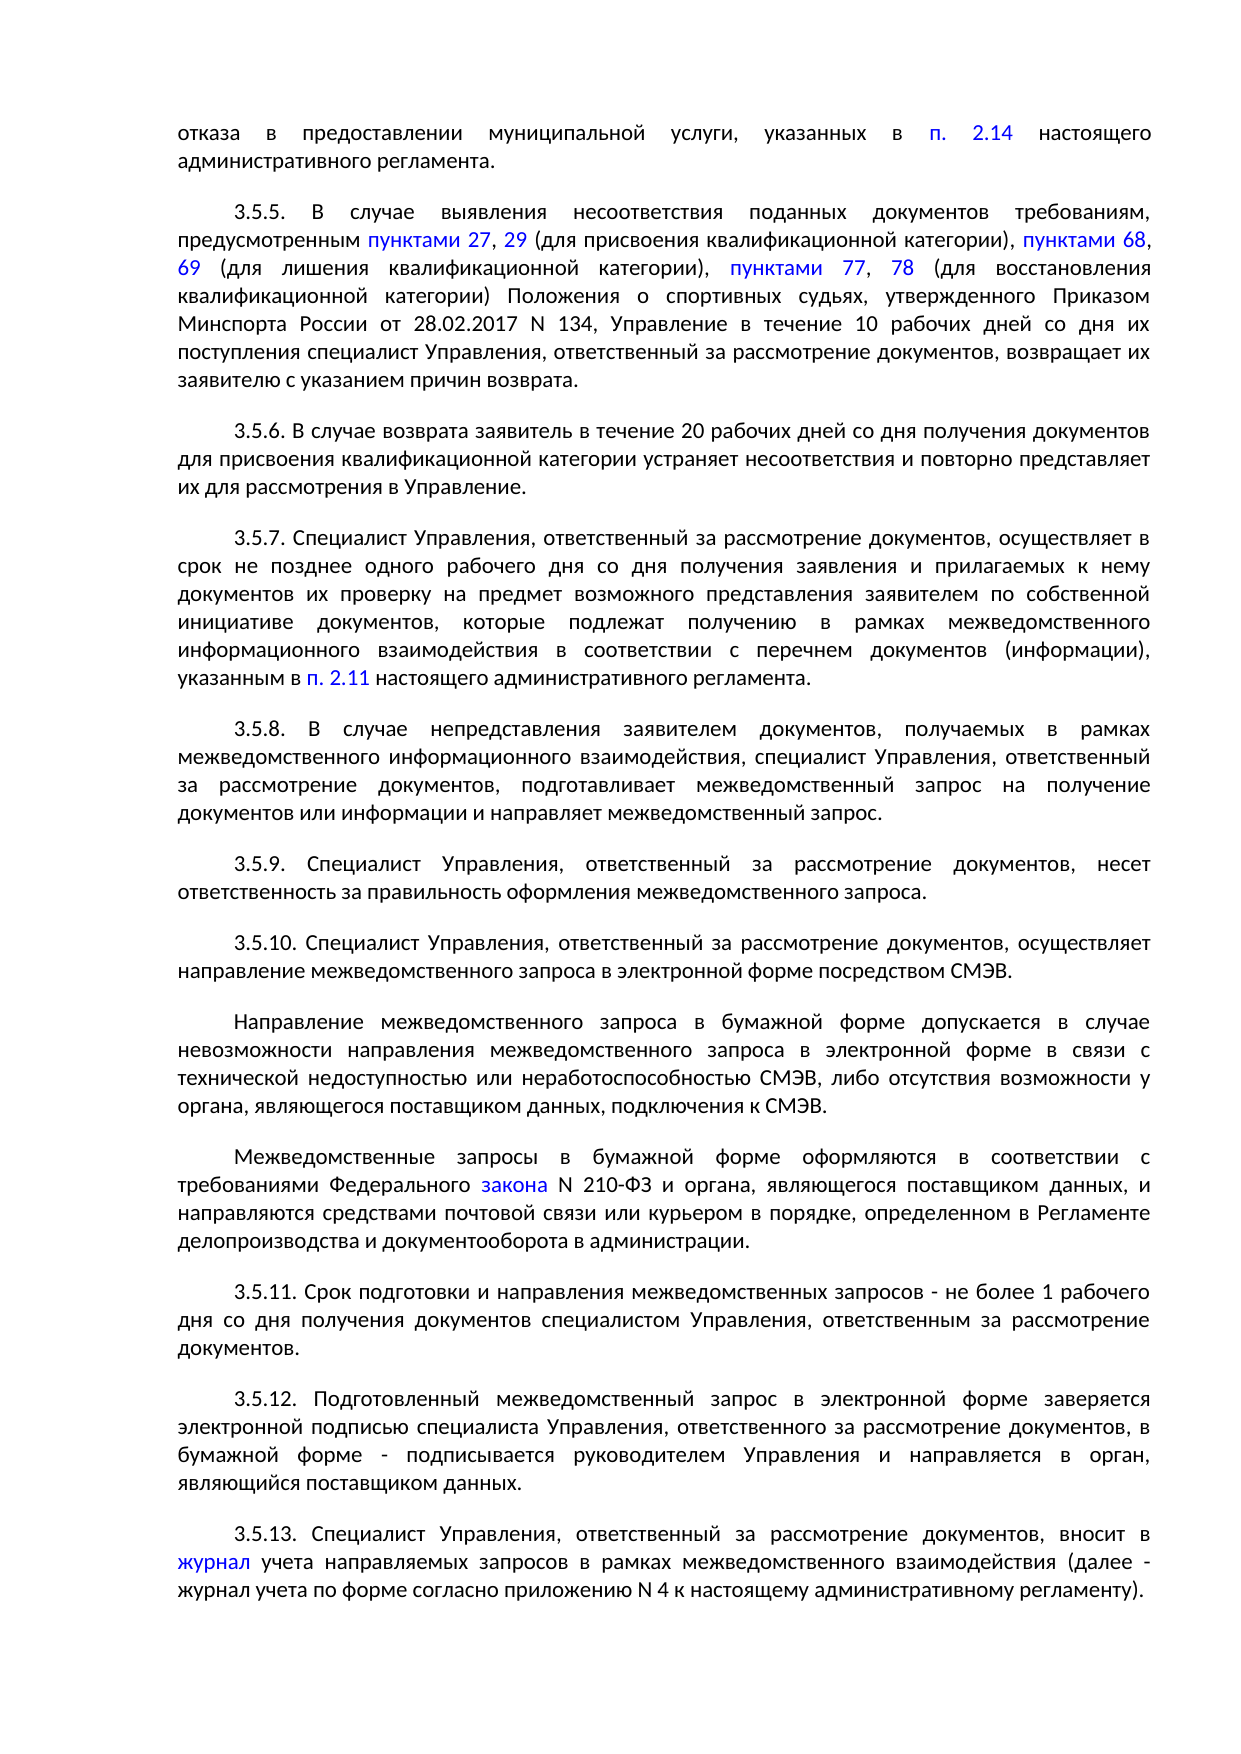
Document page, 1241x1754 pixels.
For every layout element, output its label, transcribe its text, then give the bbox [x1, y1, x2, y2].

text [177, 118, 1152, 174]
text 3.5.10. Специалист Управления, ответственный за рассмотрение документов, осуществляет направление межведомственного запроса в электронной форме посредством СМЭВ. [177, 928, 1152, 984]
text 3.5.5. В случае выявления несоответствия поданных документов требованиям, предусмотренным пунктами 27, 29 (для присвоения квалификационной категории), пунктами 68, 69 (для лишения квалификационной категории), пунктами 77, 78 (для восстановления квалификационной категории) Положения о спортивных судьях, утвержденного Приказом Минспорта России от 28.02.2017 N 134, Управление в течение 10 рабочих дней со дня их поступления специалист Управления, ответственный за рассмотрение документов, возвращает их заявителю с указанием причин возврата. [177, 197, 1152, 393]
text Направление межведомственного запроса в бумажной форме допускается в случае невозможности направления межведомственного запроса в электронной форме в связи с технической недоступностью или неработоспособностью СМЭВ, либо отсутствия возможности у органа, являющегося поставщиком данных, подключения к СМЭВ. [177, 1007, 1152, 1119]
text 3.5.6. В случае возврата заявитель в течение 20 рабочих дней со дня получения документов для присвоения квалификационной категории устраняет несоответствия и повторно представляет их для рассмотрения в Управление. [177, 416, 1152, 500]
text 3.5.11. Срок подготовки и направления межведомственных запросов - не более 1 рабочего дня со дня получения документов специалистом Управления, ответственным за рассмотрение документов. [177, 1277, 1152, 1361]
text 3.5.9. Специалист Управления, ответственный за рассмотрение документов, несет ответственность за правильность оформления межведомственного запроса. [177, 849, 1152, 905]
text 3.5.7. Специалист Управления, ответственный за рассмотрение документов, осуществляет в срок не позднее одного рабочего дня со дня получения заявления и прилагаемых к нему документов их проверку на предмет возможного представления заявителем по собственной инициативе документов, которые подлежат получению в рамках межведомственного информационного взаимодействия в соответствии с перечнем документов (информации), указанным в п. 2.11 настоящего административного регламента. [177, 523, 1152, 691]
text 3.5.13. Специалист Управления, ответственный за рассмотрение документов, вносит в журнал учета направляемых запросов в рамках межведомственного взаимодействия (далее - журнал учета по форме согласно приложению N 4 к настоящему административному регламенту). [177, 1519, 1152, 1603]
text 3.5.12. Подготовленный межведомственный запрос в электронной форме заверяется электронной подписью специалиста Управления, ответственного за рассмотрение документов, в бумажной форме - подписывается руководителем Управления и направляется в орган, являющийся поставщиком данных. [177, 1384, 1152, 1496]
text Межведомственные запросы в бумажной форме оформляются в соответствии с требованиями Федерального закона N 210-ФЗ и органа, являющегося поставщиком данных, и направляются средствами почтовой связи или курьером в порядке, определенном в Регламенте делопроизводства и документооборота в администрации. [177, 1142, 1152, 1254]
text 3.5.8. В случае непредставления заявителем документов, получаемых в рамках межведомственного информационного взаимодействия, специалист Управления, ответственный за рассмотрение документов, подготавливает межведомственный запрос на получение документов или информации и направляет межведомственный запрос. [177, 714, 1152, 826]
